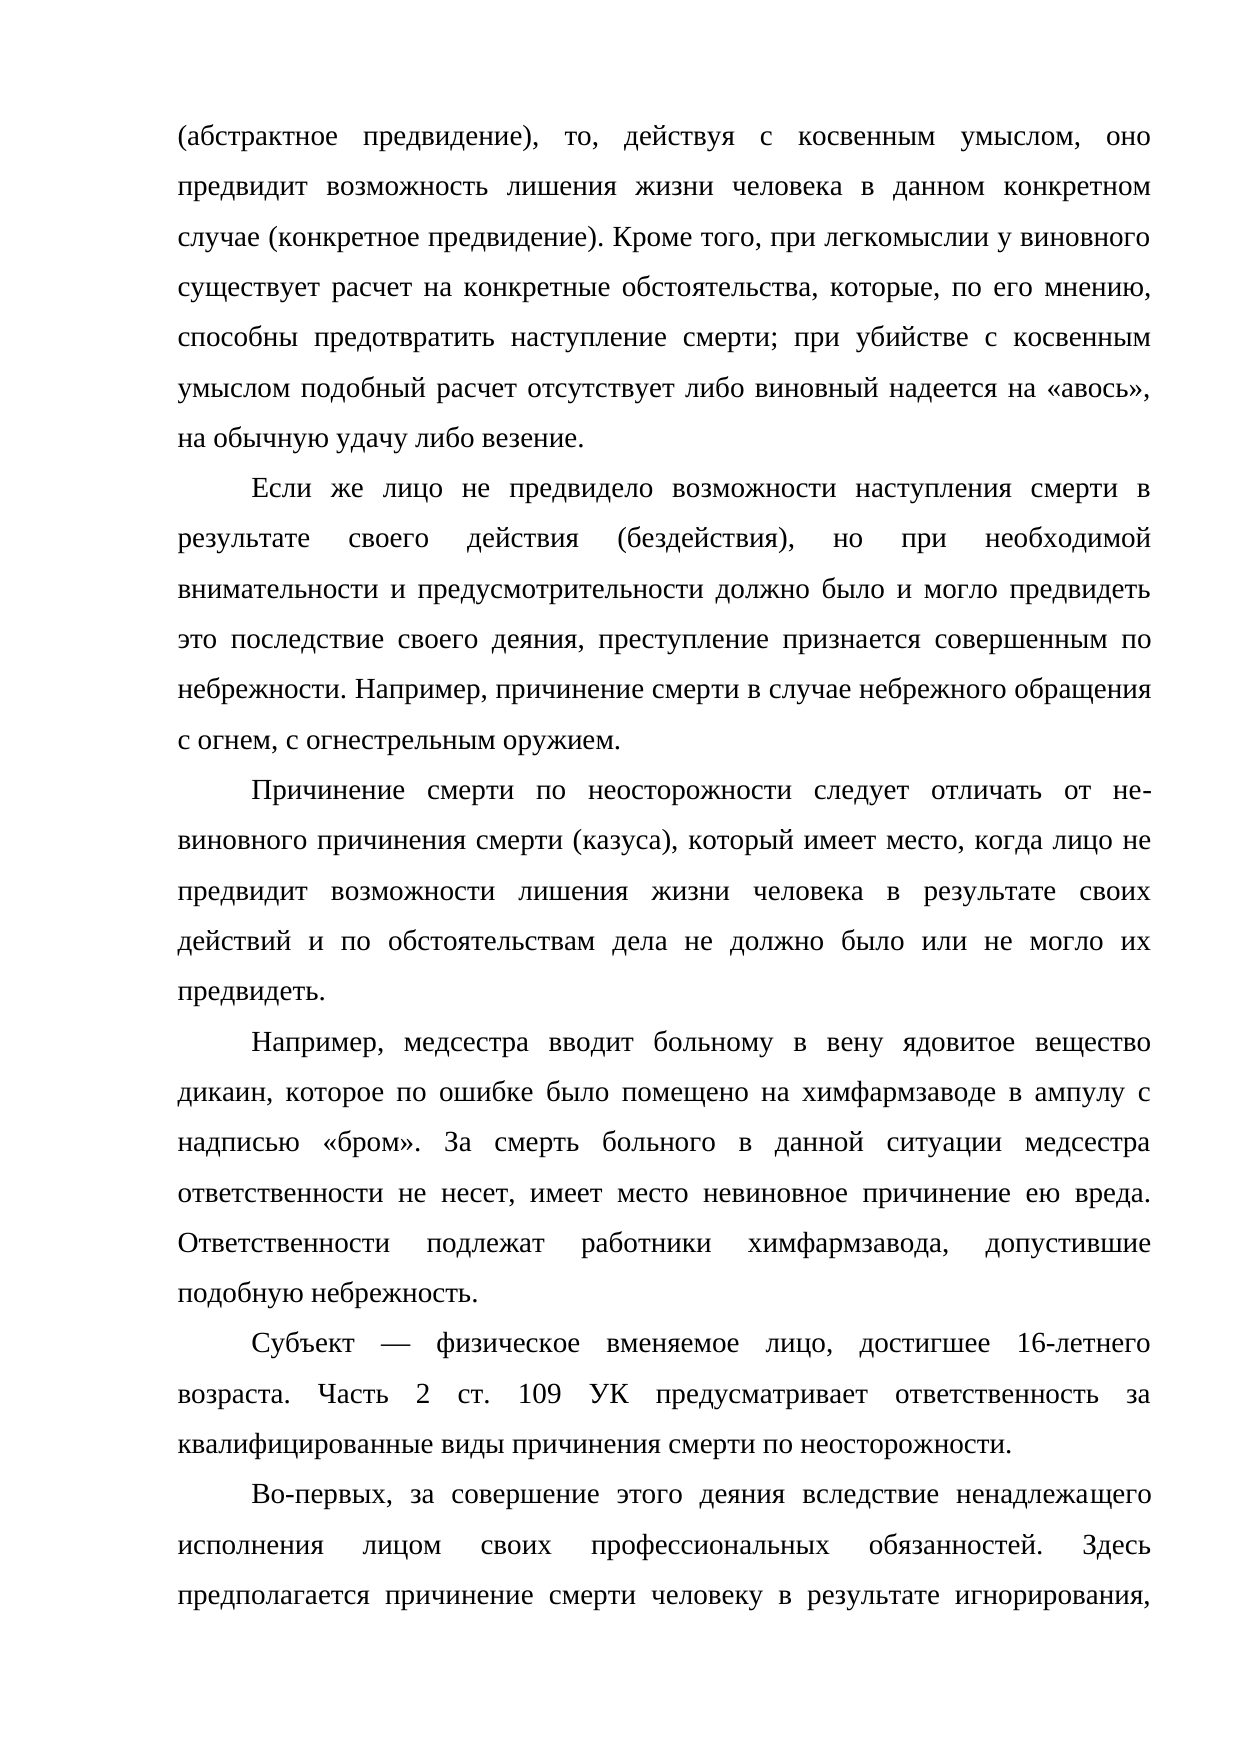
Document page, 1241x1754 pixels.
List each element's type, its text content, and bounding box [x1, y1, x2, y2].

text Причинение смерти по неосторожности следует отличать от невиновного причинения смерти (казуса), который имеет место, когда лицо не предвидит возможности лишения жизни человека в результате своих действий и по обстоятельствам дела не должно было или не могло их предвидеть. [177, 772, 1152, 1007]
text Субъект — физическое вменяемое лицо, достигшее 16-летнего возраста. Часть 2 ст. 109 УК предусматривает ответственность за квалифицированные виды причинения смерти по неосторожности. [177, 1326, 1152, 1460]
text Например, медсестра вводит больному в вену ядовитое вещество дикаин, которое по ошибке было помещено на химфармзаводе в ампулу с надписью «бром». За смерть больного в данной ситуации медсестра ответственности не несет, имеет место невиновное причинение ею вреда. Ответственности подлежат работники химфармзавода, допустившие подобную небрежность. [177, 1024, 1152, 1309]
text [177, 1477, 1152, 1611]
text Если же лицо не предвидело возможности наступления смерти в результате своего действия (бездействия), но при необходимой внимательности и предусмотрительности должно было и могло предвидеть это последствие своего деяния, преступление признается совершенным по небрежности. Например, причинение смерти в случае небрежного обращения с огнем, с огнестрельным оружием. [177, 470, 1152, 755]
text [177, 118, 1152, 453]
